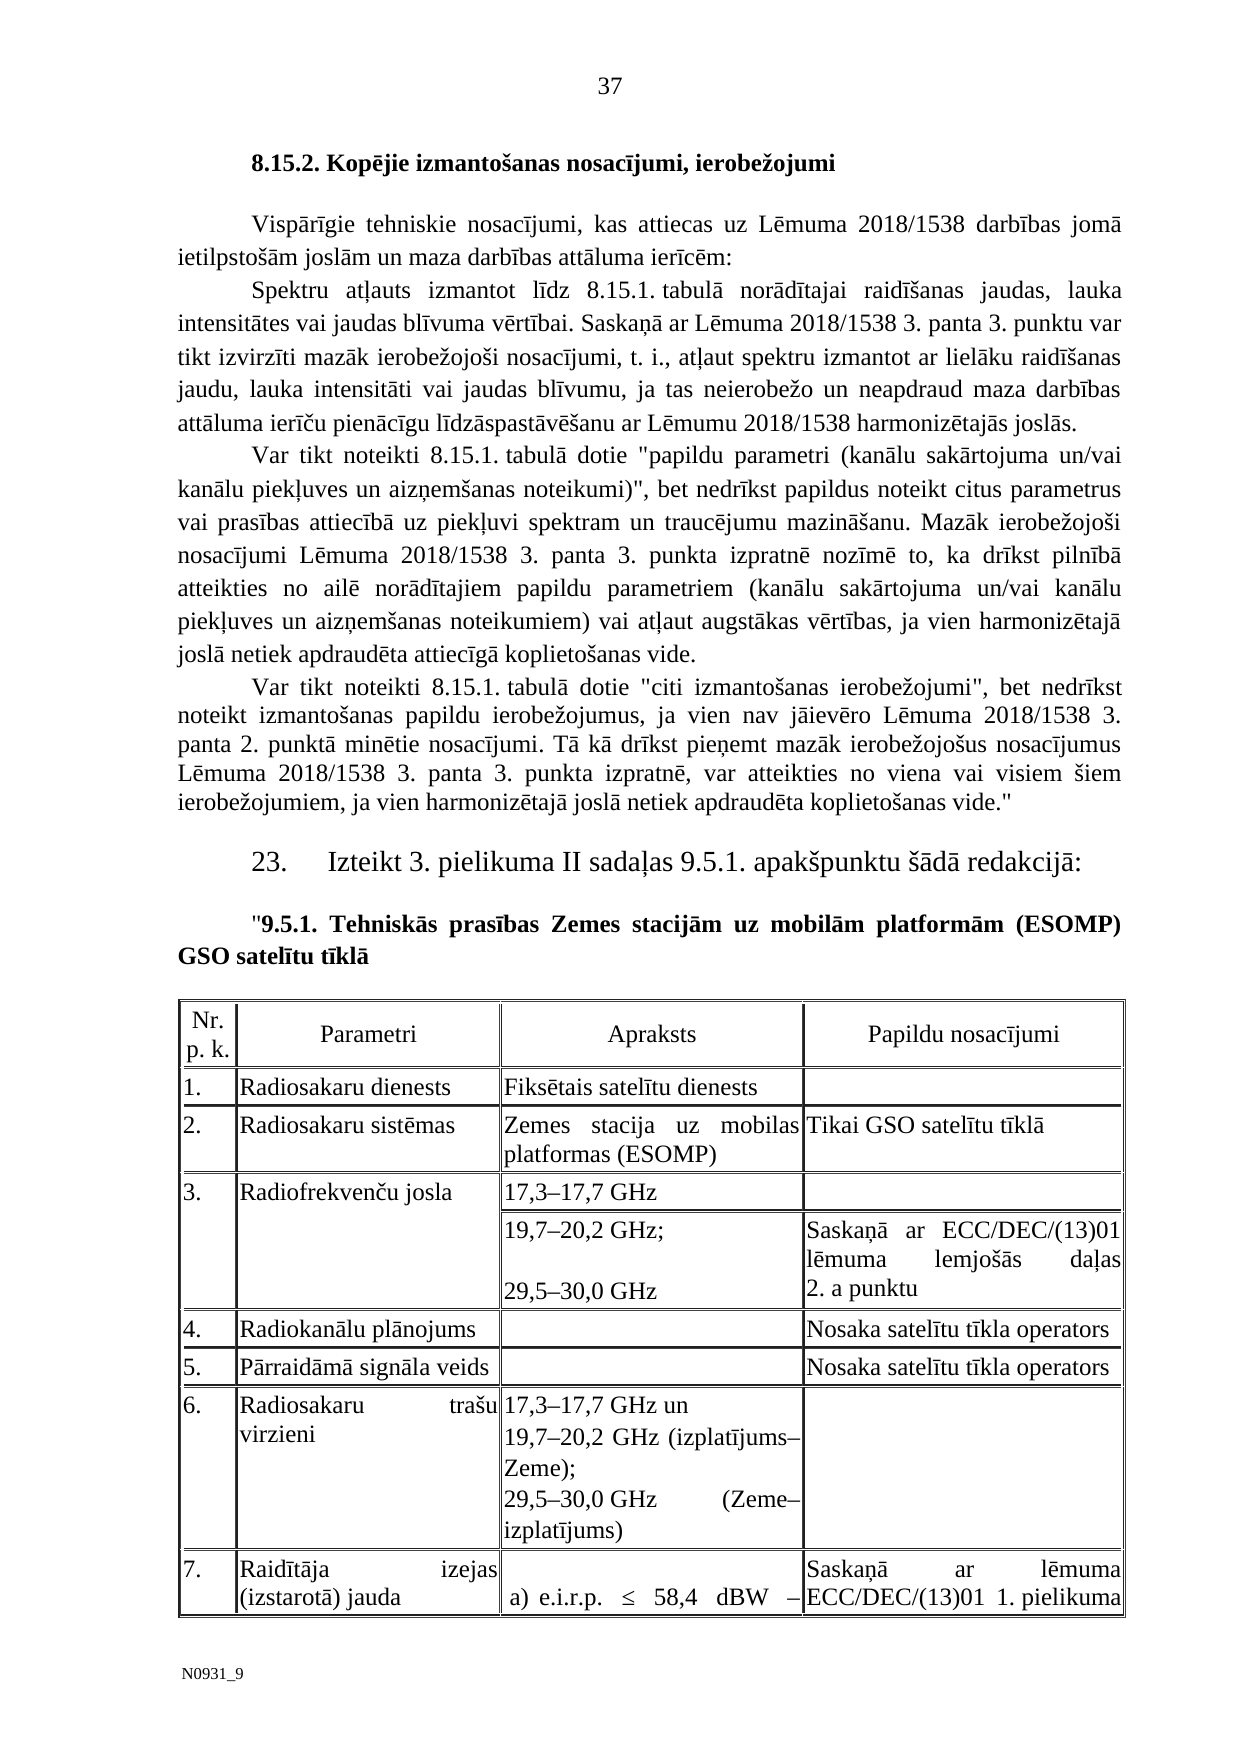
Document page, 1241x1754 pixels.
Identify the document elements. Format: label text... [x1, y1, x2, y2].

table_cell Pārraidāmā signāla veids [238, 1349, 499, 1384]
table_cell Radiokanālu plānojums [238, 1311, 499, 1346]
table_cell 19,7–20,2 GHz; 29,5–30,0 GHz [502, 1213, 802, 1308]
table_cell 7. [181, 1548, 236, 1614]
text 8.15.2. Kopējie izmantošanas nosacījumi, ierobežojumi [177, 148, 1122, 176]
table_cell 2. [181, 1104, 235, 1171]
table_cell 3. [180, 1171, 236, 1308]
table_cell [501, 1551, 803, 1614]
table_cell 1. [180, 1066, 236, 1104]
table_cell Nosaka satelītu tīkla operators [805, 1346, 1123, 1384]
table_cell Radiosakaru trašu virzieni [238, 1388, 499, 1547]
table_cell [803, 1171, 1124, 1209]
table_header Parametri [236, 1002, 501, 1066]
table_cell Fiksētais satelītu dienests [502, 1069, 802, 1104]
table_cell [803, 1548, 1123, 1614]
table_header Apraksts [501, 1000, 803, 1066]
table_cell Tikai GSO satelītu tīklā [805, 1104, 1123, 1171]
table_cell Radiosakaru dienests [238, 1069, 499, 1104]
table_cell 6. [181, 1384, 235, 1547]
table_cell 17,3–17,7 GHz [502, 1174, 802, 1209]
table_cell 5. [181, 1346, 235, 1384]
table_cell Radiofrekvenču josla [238, 1174, 499, 1308]
table_cell Zemes stacija uz mobilas platformas (ESOMP) [502, 1107, 802, 1171]
table_cell [502, 1349, 802, 1384]
text Var tikt noteikti 8.15.1. tabulā dotie "papildu parametri (kanālu sakārtojuma un/vai kanālu piekļuves un aizņemšanas noteikumi)", bet nedrīkst papildus noteikt citus parametrus vai prasības attiecībā uz piekļuvi spektram un traucējumu mazināšanu. Mazāk ierobežojoši nosacījumi Lēmuma 2018/1538 3. panta 3. punkta izpratnē nozīmē to, ka drīkst pilnībā atteikties no ailē norādītajiem papildu parametriem (kanālu sakārtojuma un/vai kanālu piekļuves un aizņemšanas noteikumiem) vai atļaut augstākas vērtības, ja vien harmonizētajā joslā netiek apdraudēta attiecīgā koplietošanas vide. [177, 441, 1122, 667]
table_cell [236, 1551, 501, 1614]
text Var tikt noteikti 8.15.1. tabulā dotie "citi izmantošanas ierobežojumi", bet nedrīkst noteikt izmantošanas papildu ierobežojumus, ja vien nav jāievēro Lēmuma 2018/1538 3. panta 2. punktā minētie nosacījumi. Tā kā drīkst pieņemt mazāk ierobežojošus nosacījumus Lēmuma 2018/1538 3. panta 3. punkta izpratnē, var atteikties no viena vai visiem šiem ierobežojumiem, ja vien harmonizētajā joslā netiek apdraudēta koplietošanas vide." [177, 672, 1122, 816]
table_cell [803, 1066, 1124, 1104]
table_cell Saskaņā ar ECC/DEC/(13)01 lēmuma lemjošās daļas 2. a punktu [805, 1209, 1123, 1308]
text Vispārīgie tehniskie nosacījumi, kas attiecas uz Lēmuma 2018/1538 darbības jomā ietilpstošām joslām un maza darbības attāluma ierīcēm: [177, 209, 1122, 271]
text "9.5.1. Tehniskās prasības Zemes stacijām uz mobilām platformām (ESOMP) GSO satelītu tīklā [177, 907, 1122, 969]
table_cell [502, 1311, 802, 1346]
text Spektru atļauts izmantot līdz 8.15.1. tabulā norādītajai raidīšanas jaudas, lauka intensitātes vai jaudas blīvuma vērtībai. Saskaņā ar Lēmuma 2018/1538 3. panta 3. punktu var tikt izvirzīti mazāk ierobežojoši nosacījumi, t. i., atļaut spektru izmantot ar lielāku raidīšanas jaudu, lauka intensitāti vai jaudas blīvumu, ja tas neierobežo un neapdraud maza darbības attāluma ierīču pienācīgu līdzāspastāvēšanu ar Lēmumu 2018/1538 harmonizētajās joslās. [177, 276, 1122, 436]
table_cell Radiosakaru sistēmas [238, 1107, 499, 1171]
table_cell Nosaka satelītu tīkla operators [803, 1308, 1124, 1346]
table_cell [805, 1384, 1123, 1547]
table_header Papildu nosacījumi [803, 1002, 1123, 1066]
table_header Nr. p. k. [181, 1002, 236, 1066]
table_cell 4. [180, 1308, 236, 1346]
table_cell 17,3–17,7 GHz un 19,7–20,2 GHz (izplatījums–Zeme); 29,5–30,0 GHz (Zeme–izplatījums) [502, 1388, 802, 1547]
list Izteikt 3. pielikuma II sadaļas 9.5.1. apakšpunktu šādā redakcijā: [177, 844, 1122, 878]
